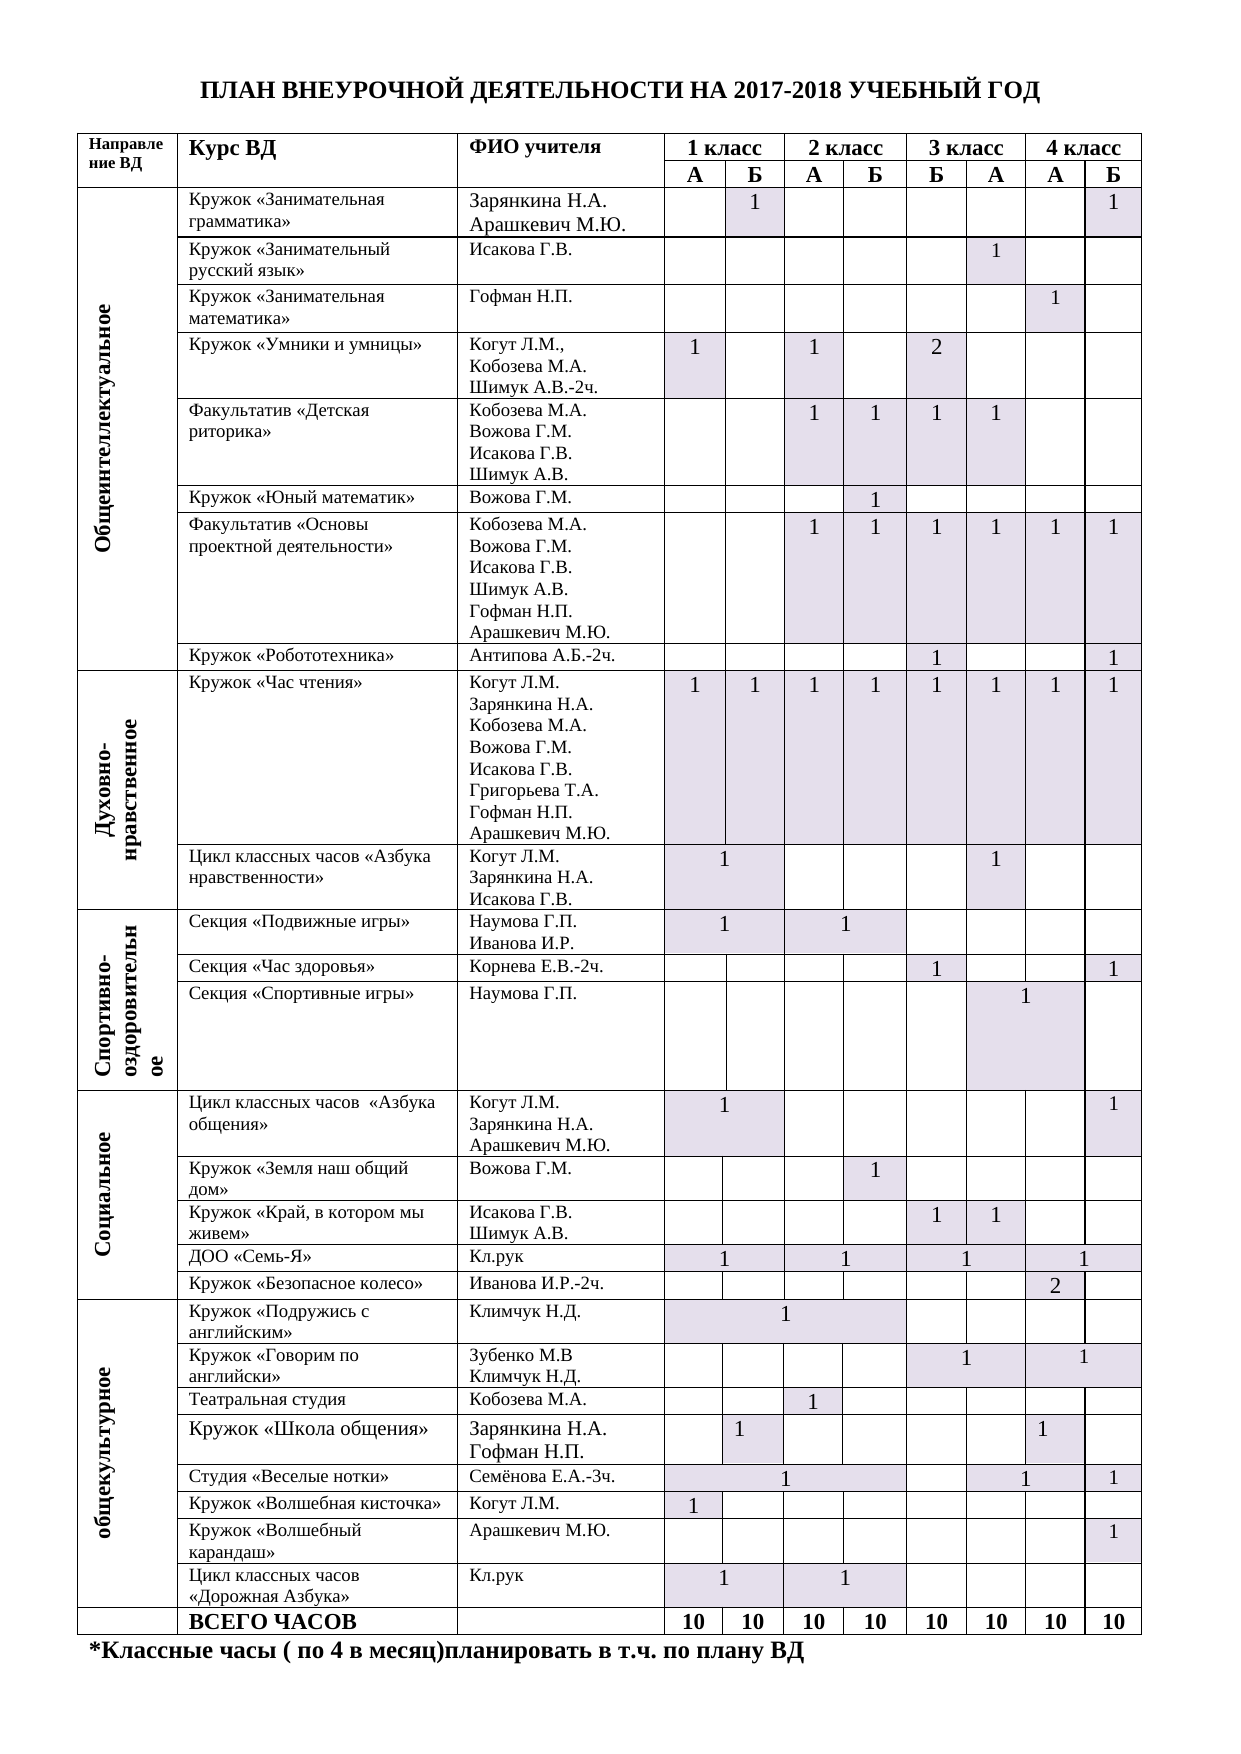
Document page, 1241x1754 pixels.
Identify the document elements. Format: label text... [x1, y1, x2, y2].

table_cell [785, 486, 843, 512]
table_cell Когут Л.М., Кобозева М.А. Шимук А.В.-2ч. [458, 333, 664, 398]
table_cell [1026, 1201, 1084, 1244]
table_cell [967, 333, 1025, 398]
table_cell Общеинтеллектуальное [78, 188, 177, 670]
table_cell [1026, 238, 1084, 284]
table_cell Кобозева М.А. Вожова Г.М. Исакова Г.В. Шимук А.В. [458, 399, 664, 485]
table_cell [844, 1272, 906, 1299]
table_cell [1026, 1388, 1084, 1414]
table_cell 1 [844, 1157, 906, 1200]
table_cell [785, 238, 843, 284]
table_header 2 класс [785, 134, 906, 160]
table_cell [665, 1415, 722, 1463]
table_cell [967, 285, 1025, 332]
table_cell [785, 845, 843, 909]
table_cell [1086, 982, 1141, 1090]
table_cell [1086, 1492, 1141, 1518]
table_cell [785, 1201, 843, 1244]
table_cell [843, 1388, 906, 1414]
table_cell [785, 188, 843, 236]
table_cell Когут Л.М. Зарянкина Н.А. Арашкевич М.Ю. [458, 1091, 664, 1156]
table_cell Кружок «Подружись с английским» [178, 1300, 457, 1343]
table_cell Театральная студия [178, 1388, 457, 1414]
table_cell [665, 955, 726, 981]
table_cell 1 [665, 1492, 722, 1518]
table_cell Б [907, 161, 966, 187]
table_cell Факультатив «Основы проектной деятельности» [178, 513, 457, 643]
table_cell 1 [1026, 285, 1084, 332]
table_cell Гофман Н.П. [458, 285, 664, 332]
table_cell [1026, 399, 1084, 485]
table_cell [907, 1465, 966, 1491]
table_cell [784, 1415, 842, 1463]
table_cell [1086, 399, 1141, 485]
table_cell А [785, 161, 843, 187]
table_cell Спортивно- оздоровительное [78, 910, 177, 1090]
table_cell 2 [907, 333, 966, 398]
table_cell 1 [785, 1245, 906, 1271]
table_cell общекультурное [78, 1300, 177, 1607]
table_cell [907, 1519, 966, 1562]
table_cell 1 [665, 333, 725, 398]
table_cell [1086, 1157, 1141, 1200]
table_cell [1086, 1201, 1141, 1244]
table_cell Когут Л.М. [458, 1492, 664, 1518]
table_cell [784, 1519, 843, 1562]
table_cell [1086, 1272, 1141, 1299]
table_cell [78, 1608, 177, 1634]
table_cell [785, 1157, 843, 1200]
table_cell [665, 1344, 722, 1387]
table_cell 1 [1086, 671, 1141, 844]
table_cell Кружок «Занимательная грамматика» [178, 188, 457, 236]
table_cell [844, 1201, 906, 1244]
table_cell Цикл классных часов «Азбука общения» [178, 1091, 457, 1156]
table_cell 1 [784, 1388, 842, 1414]
table_cell Когут Л.М. Зарянкина Н.А. Кобозева М.А. Вожова Г.М. Исакова Г.В. Григорьева Т.А. Гофман Н.П. Арашкевич М.Ю. [458, 671, 664, 844]
table_header 3 класс [907, 134, 1025, 160]
table_cell [1086, 1300, 1141, 1343]
table_cell [726, 238, 784, 284]
table_cell Духовно-нравственное [78, 671, 177, 909]
table_cell [967, 644, 1025, 670]
table_cell 1 [967, 1465, 1084, 1491]
table_cell [843, 1415, 906, 1463]
table_cell 1 [784, 1564, 906, 1607]
table_cell 1 [1086, 188, 1141, 236]
table_cell [1026, 1091, 1084, 1156]
table_cell [785, 955, 843, 981]
table_cell [726, 513, 784, 643]
table_cell [665, 644, 725, 670]
table_cell [1086, 1564, 1141, 1607]
table_cell Кружок «Час чтения» [178, 671, 457, 844]
table_cell 10 [967, 1608, 1025, 1634]
table_cell [844, 982, 906, 1090]
table_cell Кружок «Земля наш общий дом» [178, 1157, 457, 1200]
table_cell [784, 1344, 842, 1387]
table_cell 1 [665, 1465, 906, 1491]
table_cell Кл.рук [458, 1245, 664, 1271]
table_cell 1 [785, 671, 843, 844]
table_cell 10 [907, 1608, 966, 1634]
table_cell 1 [967, 238, 1025, 284]
table_cell 1 [1086, 644, 1141, 670]
table_cell 1 [967, 1201, 1025, 1244]
table_cell [907, 1492, 966, 1518]
table_cell [1026, 955, 1084, 981]
table_cell 1 [907, 1245, 1025, 1271]
table_cell 1 [907, 399, 966, 485]
table_header ФИО учителя [458, 134, 664, 187]
table_cell [1026, 845, 1084, 909]
table_cell [844, 955, 906, 981]
table_cell [907, 1300, 966, 1343]
table_cell 1 [844, 671, 906, 844]
table_cell Секция «Подвижные игры» [178, 910, 457, 953]
table_cell [967, 486, 1025, 512]
table_cell Кружок «Занимательная математика» [178, 285, 457, 332]
table_cell [907, 1564, 966, 1607]
table_cell [844, 285, 906, 332]
table_cell 1 [665, 1300, 906, 1343]
table_cell 1 [967, 982, 1084, 1090]
table_cell Зубенко М.В Климчук Н.Д. [458, 1344, 664, 1387]
table_cell [726, 285, 784, 332]
table_cell [665, 1201, 722, 1244]
table_cell [907, 1388, 966, 1414]
table_cell 1 [967, 845, 1025, 909]
table_cell Кружок «Безопасное колесо» [178, 1272, 457, 1299]
table_cell Социальное [78, 1091, 177, 1299]
table_cell 1 [907, 1344, 1025, 1387]
table_cell 1 [1026, 513, 1084, 643]
table_cell [844, 1492, 906, 1518]
table_cell 1 [665, 671, 725, 844]
table_cell [727, 982, 784, 1090]
table_cell [1026, 1300, 1084, 1343]
table_cell [1086, 285, 1141, 332]
table_cell Когут Л.М. Зарянкина Н.А. Исакова Г.В. [458, 845, 664, 909]
table_cell Иванова И.Р.-2ч. [458, 1272, 664, 1299]
table_cell [665, 513, 725, 643]
table_cell Корнева Е.В.-2ч. [458, 955, 664, 981]
table_cell Кружок «Юный математик» [178, 486, 457, 512]
table_cell [665, 399, 725, 485]
table_cell [1026, 188, 1084, 236]
table_cell Факультатив «Детская риторика» [178, 399, 457, 485]
table_cell Б [726, 161, 784, 187]
table_cell [1026, 644, 1084, 670]
table_cell [665, 982, 726, 1090]
table_cell 1 [907, 513, 966, 643]
table_cell [785, 982, 843, 1090]
table_cell 1 [665, 1564, 783, 1607]
table_cell 1 [1026, 1245, 1141, 1271]
table_cell [785, 1272, 843, 1299]
table_cell 1 [726, 188, 784, 236]
table_cell [1086, 238, 1141, 284]
table_cell [844, 1091, 906, 1156]
table_cell [907, 1272, 966, 1299]
table_cell 1 [844, 399, 906, 485]
table_cell 1 [844, 486, 906, 512]
table_header Направление ВД [78, 134, 177, 187]
table_cell А [967, 161, 1025, 187]
table_cell [907, 845, 966, 909]
table_cell [907, 910, 966, 953]
table_cell [727, 955, 784, 981]
table_cell Климчук Н.Д. [458, 1300, 664, 1343]
table_cell 10 [844, 1608, 906, 1634]
table_cell 1 [967, 399, 1025, 485]
table_cell 1 [967, 513, 1025, 643]
table_cell 1 [1026, 1415, 1084, 1463]
table_cell [967, 1415, 1025, 1463]
table_cell [665, 486, 725, 512]
table_cell [665, 238, 725, 284]
table_cell [967, 1564, 1025, 1607]
table_cell [723, 1388, 783, 1414]
table_cell [1026, 1492, 1084, 1518]
table_cell [907, 188, 966, 236]
table_cell 1 [1026, 1344, 1141, 1387]
table_cell Антипова А.Б.-2ч. [458, 644, 664, 670]
table_cell ДОО «Семь-Я» [178, 1245, 457, 1271]
table_cell [967, 1300, 1025, 1343]
text *Классные часы ( по 4 в месяц)планировать в т.ч. по плану ВД [89, 1635, 1152, 1664]
table_cell [784, 1492, 843, 1518]
table_cell 1 [1086, 955, 1141, 981]
table_cell Исакова Г.В. Шимук А.В. [458, 1201, 664, 1244]
table_cell [844, 644, 906, 670]
table_cell 10 [1026, 1608, 1084, 1634]
table_cell [967, 910, 1025, 953]
table_cell 10 [1086, 1608, 1141, 1634]
table_cell 1 [785, 399, 843, 485]
table_cell Кобозева М.А. Вожова Г.М. Исакова Г.В. Шимук А.В. Гофман Н.П. Арашкевич М.Ю. [458, 513, 664, 643]
table_cell Цикл классных часов «Азбука нравственности» [178, 845, 457, 909]
table_cell Б [1086, 161, 1141, 187]
table_cell [726, 333, 784, 398]
table_cell А [665, 161, 725, 187]
table_cell [1086, 910, 1141, 953]
table_cell 1 [726, 671, 784, 844]
table_cell Исакова Г.В. [458, 238, 664, 284]
table_cell [665, 1157, 722, 1200]
table_cell [1086, 1415, 1141, 1463]
table_cell [665, 285, 725, 332]
table_cell 1 [785, 513, 843, 643]
text ПЛАН ВНЕУРОЧНОЙ ДЕЯТЕЛЬНОСТИ НА 2017-2018 УЧЕБНЫЙ ГОД [89, 75, 1152, 104]
table_cell 1 [723, 1415, 783, 1463]
table_cell Цикл классных часов «Дорожная Азбука» [178, 1564, 457, 1607]
table_cell [1026, 486, 1084, 512]
table_cell [665, 1388, 722, 1414]
table_cell [907, 238, 966, 284]
table_cell [665, 1519, 722, 1562]
table_cell 1 [907, 955, 966, 981]
table_cell 10 [665, 1608, 722, 1634]
table_cell Наумова Г.П. Иванова И.Р. [458, 910, 664, 953]
table_cell Б [844, 161, 906, 187]
table_cell [1086, 1388, 1141, 1414]
table_cell 1 [907, 1201, 966, 1244]
table_cell Вожова Г.М. [458, 486, 664, 512]
table_cell [726, 486, 784, 512]
table_cell 1 [785, 333, 843, 398]
table_cell ВСЕГО ЧАСОВ [178, 1608, 457, 1634]
table_cell 1 [907, 671, 966, 844]
table_cell А [1026, 161, 1084, 187]
table_cell [726, 644, 784, 670]
table_cell Кружок «Умники и умницы» [178, 333, 457, 398]
table_cell 10 [784, 1608, 843, 1634]
table_cell [665, 1272, 722, 1299]
table_cell [785, 644, 843, 670]
table_cell 10 [723, 1608, 783, 1634]
table_cell [1026, 1157, 1084, 1200]
table_cell [1086, 486, 1141, 512]
table_cell [723, 1519, 783, 1562]
table_cell Зарянкина Н.А. Арашкевич М.Ю. [458, 188, 664, 236]
table_cell Кружок «Школа общения» [178, 1415, 457, 1463]
table_cell Секция «Спортивные игры» [178, 982, 457, 1090]
table_cell 1 [665, 845, 784, 909]
table_cell [967, 1519, 1025, 1562]
table_cell [723, 1157, 784, 1200]
table_cell [1026, 1564, 1084, 1607]
table_cell [1086, 845, 1141, 909]
table_cell [907, 1415, 966, 1463]
table_header Курс ВД [178, 134, 457, 187]
table_cell 1 [1026, 671, 1084, 844]
table_cell [726, 399, 784, 485]
table_cell [723, 1201, 784, 1244]
table_cell 1 [1086, 513, 1141, 643]
table_cell [967, 1492, 1025, 1518]
table_cell [967, 1272, 1025, 1299]
table_cell [1086, 333, 1141, 398]
table_cell [844, 1519, 906, 1562]
table_cell 1 [907, 644, 966, 670]
table_cell [967, 1157, 1025, 1200]
table_cell [967, 955, 1025, 981]
table_header 4 класс [1026, 134, 1141, 160]
table_cell [844, 845, 906, 909]
table_cell 1 [967, 671, 1025, 844]
table_cell [907, 1157, 966, 1200]
table_cell Арашкевич М.Ю. [458, 1519, 664, 1562]
table_cell Кружок «Говорим по английски» [178, 1344, 457, 1387]
table_cell [723, 1344, 783, 1387]
table_cell Секция «Час здоровья» [178, 955, 457, 981]
table_cell [967, 1091, 1025, 1156]
table_cell [723, 1492, 783, 1518]
table_cell 1 [844, 513, 906, 643]
table_cell Вожова Г.М. [458, 1157, 664, 1200]
table_cell Студия «Веселые нотки» [178, 1465, 457, 1491]
table_cell Кл.рук [458, 1564, 664, 1607]
table_cell [967, 188, 1025, 236]
table_cell Кружок «Волшебная кисточка» [178, 1492, 457, 1518]
table_cell [1026, 333, 1084, 398]
table_cell 2 [1026, 1272, 1084, 1299]
table_cell Наумова Г.П. [458, 982, 664, 1090]
table_cell [907, 285, 966, 332]
table_cell [907, 486, 966, 512]
table_cell Кобозева М.А. [458, 1388, 664, 1414]
table_cell 1 [665, 1091, 784, 1156]
table_cell [967, 1388, 1025, 1414]
table_cell 1 [1086, 1091, 1141, 1156]
table_cell [665, 188, 725, 236]
table_cell Кружок «Робототехника» [178, 644, 457, 670]
table_cell [843, 1344, 906, 1387]
table_cell Кружок «Волшебный карандаш» [178, 1519, 457, 1562]
table_cell [723, 1272, 784, 1299]
table_cell [907, 982, 966, 1090]
table_cell [844, 333, 906, 398]
table_cell [785, 1091, 843, 1156]
table_cell Зарянкина Н.А. Гофман Н.П. [458, 1415, 664, 1463]
table_header 1 класс [665, 134, 784, 160]
table_cell 1 [785, 910, 906, 953]
table_cell [785, 285, 843, 332]
table_cell Семёнова Е.А.-3ч. [458, 1465, 664, 1491]
table_cell [1026, 1519, 1084, 1562]
table_cell [844, 238, 906, 284]
table_cell 1 [665, 1245, 784, 1271]
table_cell [844, 188, 906, 236]
table_cell 1 [1086, 1465, 1141, 1491]
table_cell 1 [1086, 1519, 1141, 1562]
table_cell [907, 1091, 966, 1156]
table_cell Кружок «Занимательный русский язык» [178, 238, 457, 284]
table_cell [1026, 910, 1084, 953]
table_cell [458, 1608, 664, 1634]
table_cell Кружок «Край, в котором мы живем» [178, 1201, 457, 1244]
table_cell 1 [665, 910, 784, 953]
